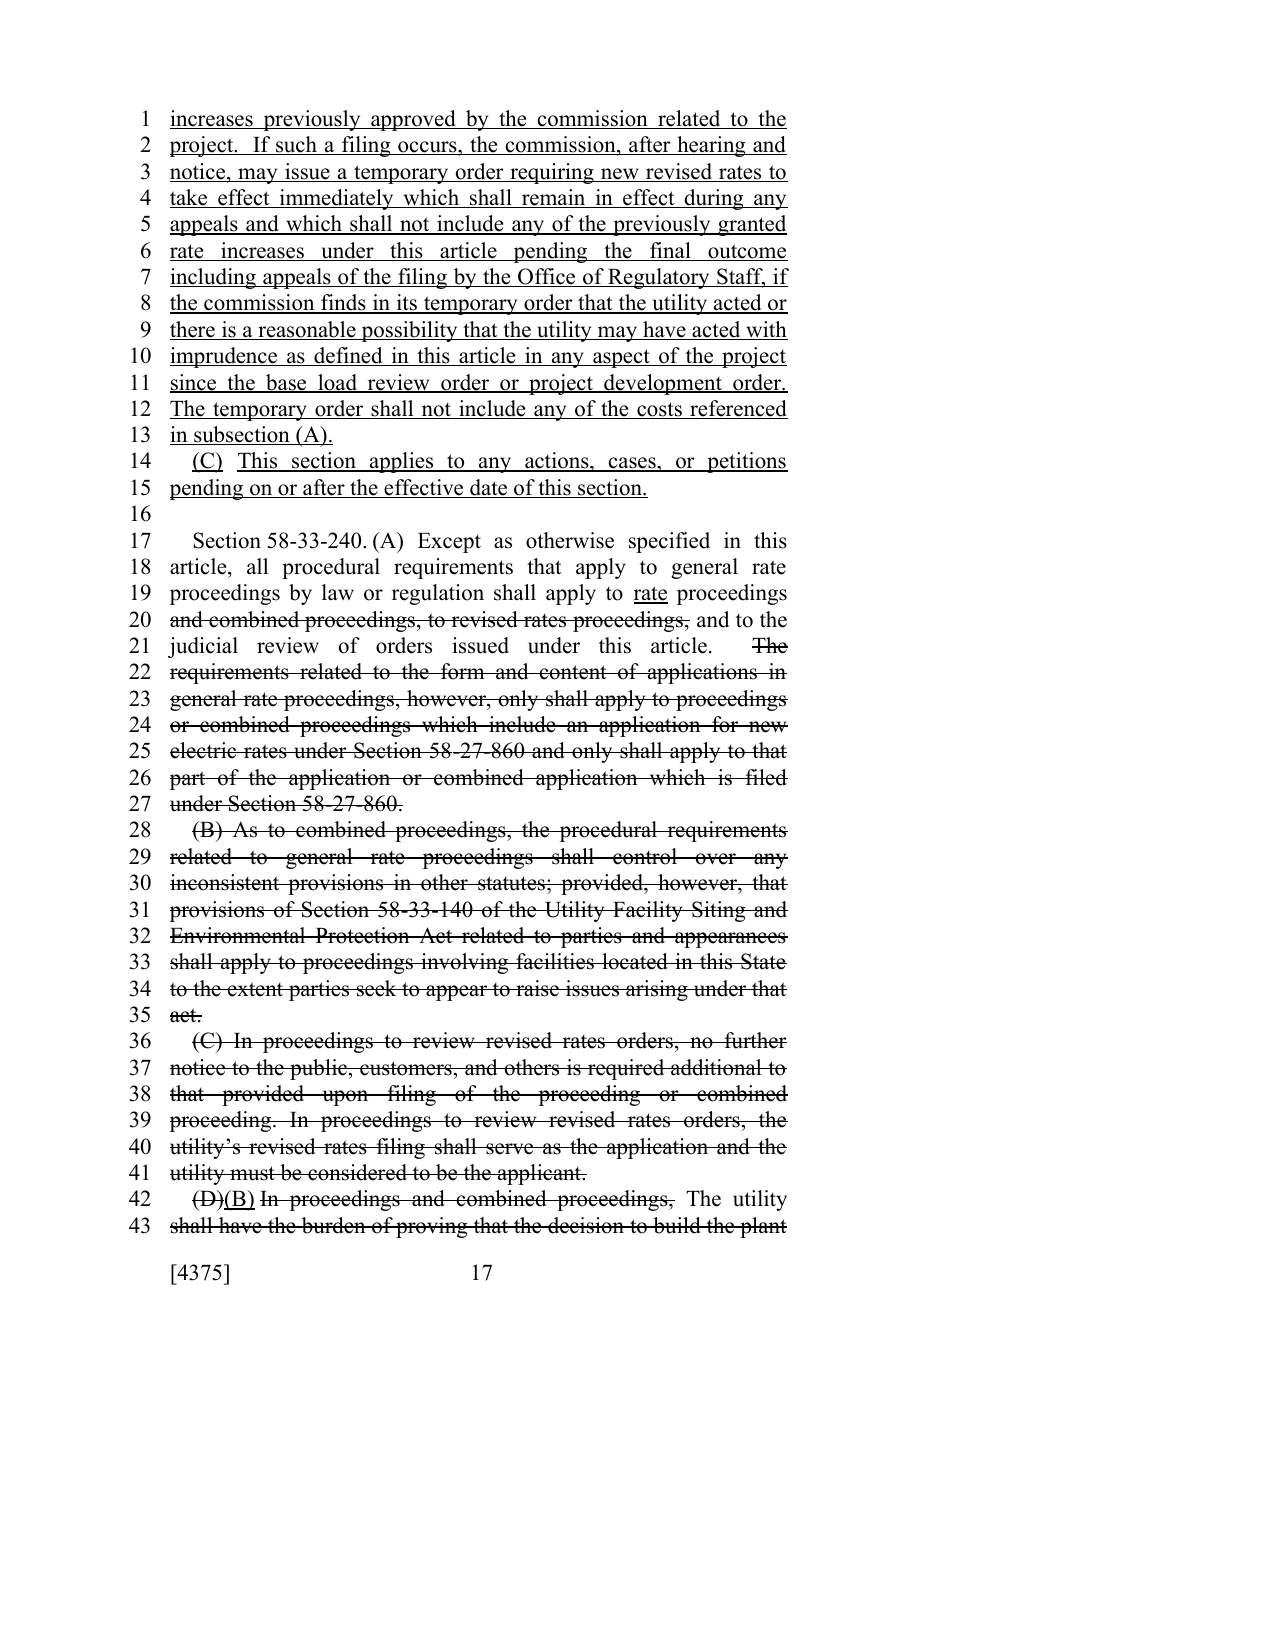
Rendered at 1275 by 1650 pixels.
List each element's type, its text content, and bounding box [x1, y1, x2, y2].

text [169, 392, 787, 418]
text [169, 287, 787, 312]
text (C) In proceedings to review revised rates orders, no further notice to the public, customers, and others is required additional to that provided upon filing of the proceeding or combined proceeding. In proceedings to review revised rates orders, the utility’s revised rates filing shall serve as the application and the utility must be considered to be the applicant. [169, 1148, 787, 1186]
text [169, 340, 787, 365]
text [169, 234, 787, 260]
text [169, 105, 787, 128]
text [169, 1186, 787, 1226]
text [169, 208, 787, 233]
text (C) This section applies to any actions, cases, or petitions pending on or after the effective date of this section. [169, 448, 787, 500]
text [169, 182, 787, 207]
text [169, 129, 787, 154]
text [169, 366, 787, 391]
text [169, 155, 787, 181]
text (C) In proceedings to review revised rates orders, no further notice to the public, customers, and others is required additional to that provided upon filing of the proceeding or combined proceeding. In proceedings to review revised rates orders, the utility’s revised rates filing shall serve as the application and the utility must be considered to be the applicant. [169, 1027, 787, 1068]
text Section 58-33-240. (A) Except as otherwise specified in this article, all procedural requirements that apply to general rate proceedings by law or regulation shall apply to rate proceedings and combined proceedings, to revised rates proceedings, and to the judicial review of orders issued under this article. The requirements related to the form and content of applications in general rate proceedings, however, only shall apply to proceedings or combined proceedings which include an application for new electric rates under Section 58-27-860 and only shall apply to that part of the application or combined application which is filed under Section 58-27-860. [169, 527, 787, 673]
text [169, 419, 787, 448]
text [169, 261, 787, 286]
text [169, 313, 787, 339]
